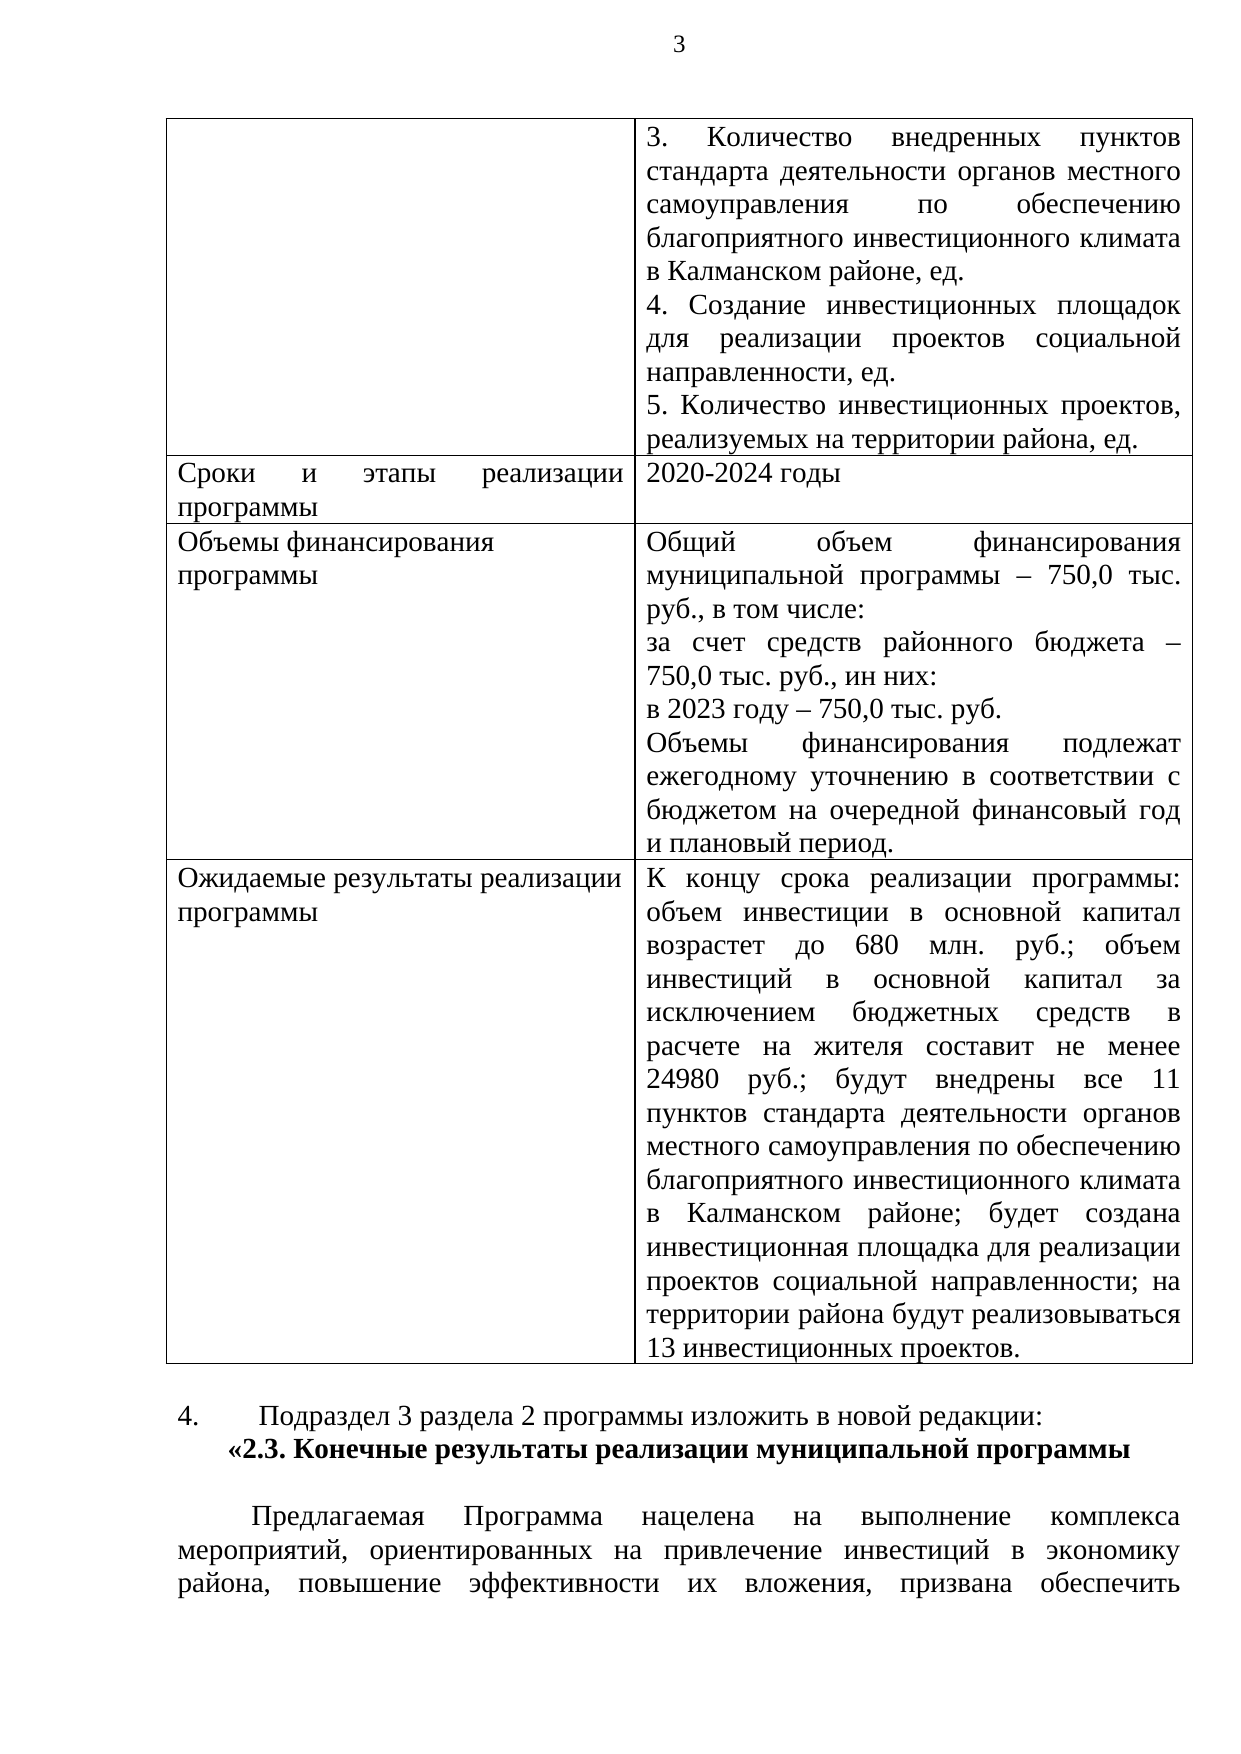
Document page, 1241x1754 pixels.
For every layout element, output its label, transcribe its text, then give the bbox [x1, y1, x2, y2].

table_cell 2020-2024 годы [636, 456, 1192, 523]
table_cell Сроки и этапы реализации программы [167, 456, 634, 523]
table_cell К концу срока реализации программы: объем инвестиции в основной капитал возрастет до 680 млн. руб.; объем инвестиций в основной капитал за исключением бюджетных средств в расчете на жителя составит не менее 24980 руб.; будут внедрены все 11 пунктов стандарта деятельности органов местного самоуправления по обеспечению благоприятного инвестиционного климата в Калманском районе; будет создана инвестиционная площадка для реализации проектов социальной направленности; на территории района будут реализовываться 13 инвестиционных проектов. [636, 860, 1192, 1363]
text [177, 1498, 1181, 1599]
list Подраздел 3 раздела 2 программы изложить в новой редакции: [177, 1398, 1181, 1431]
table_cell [167, 119, 634, 454]
table_cell Ожидаемые результаты реализации программы [167, 860, 634, 1363]
table_cell Общий объем финансирования муниципальной программы – 750,0 тыс. руб., в том числе: за счет средств районного бюджета – 750,0 тыс. руб., ин них: в 2023 году – 750,0 тыс. руб. Объемы финансирования подлежат ежегодному уточнению в соответствии с бюджетом на очередной финансовый год и плановый период. [636, 524, 1192, 859]
table_cell Объемы финансирования программы [167, 524, 634, 859]
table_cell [636, 119, 1192, 454]
text «2.3. Конечные результаты реализации муниципальной программы [177, 1431, 1181, 1465]
